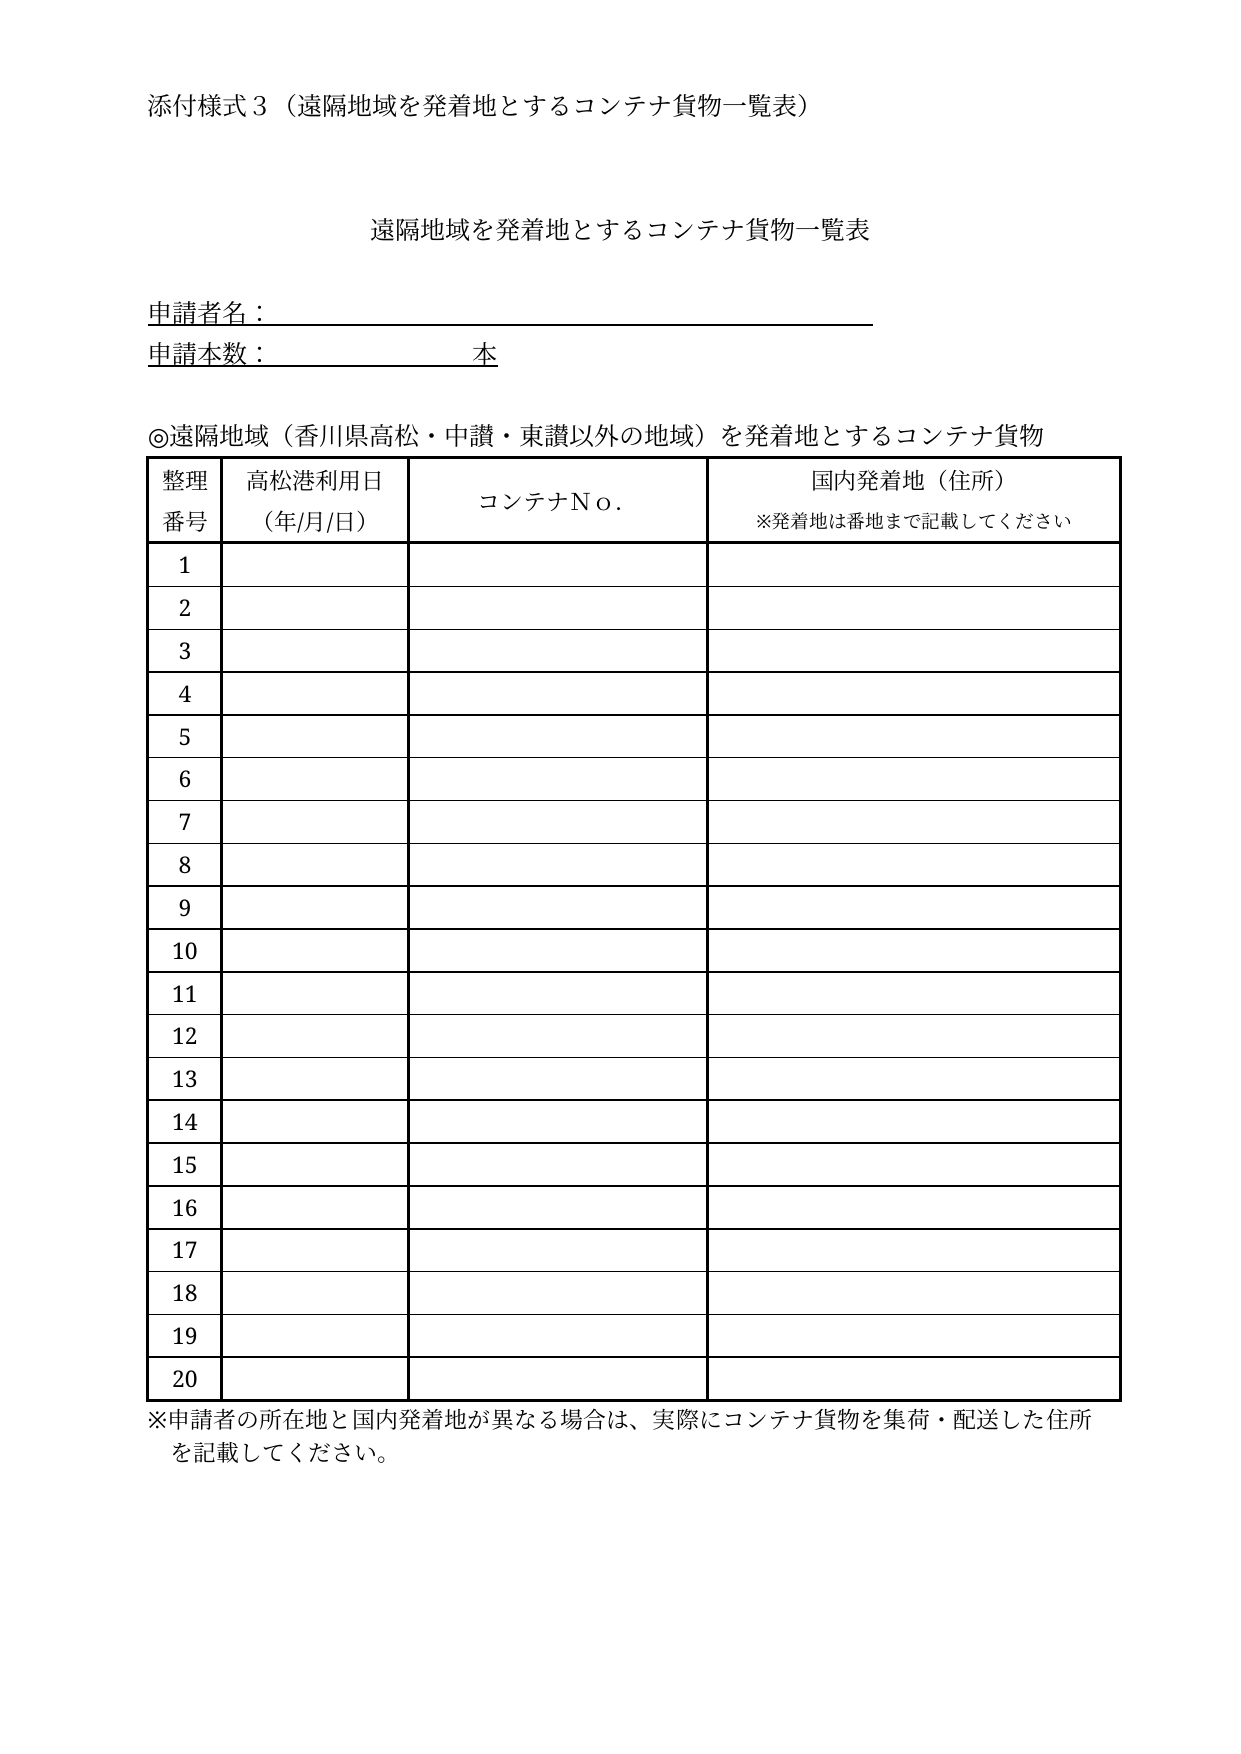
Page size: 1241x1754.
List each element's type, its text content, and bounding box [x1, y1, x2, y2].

table_cell [709, 973, 1119, 1014]
text ※申請者の所在地と国内発着地が異なる場合は、実際にコンテナ貨物を集荷・配送した住所を記載してください。 [148, 1402, 1092, 1468]
text 遠隔地域を発着地とするコンテナ貨物一覧表 [148, 208, 1092, 249]
table_cell [709, 544, 1119, 586]
table_cell 11 [149, 973, 220, 1014]
table_cell [709, 1187, 1119, 1228]
table_cell [709, 1230, 1119, 1271]
table_cell [223, 1358, 407, 1399]
table_cell 14 [149, 1101, 220, 1142]
table_cell [410, 673, 706, 714]
table_cell [709, 1015, 1119, 1057]
table_cell [709, 587, 1119, 628]
table_cell [223, 1015, 407, 1057]
table_header コンテナＮｏ． [410, 459, 706, 541]
table_cell 16 [149, 1187, 220, 1228]
table_cell 3 [149, 630, 220, 671]
table_cell [410, 1187, 706, 1228]
table_cell [223, 1272, 407, 1313]
table_cell [709, 1144, 1119, 1185]
table_cell [223, 673, 407, 714]
table_cell [410, 801, 706, 842]
table_cell [223, 587, 407, 628]
table_cell [709, 887, 1119, 928]
table_cell [709, 758, 1119, 800]
table_cell [709, 1101, 1119, 1142]
table_cell [410, 1358, 706, 1399]
table_cell 12 [149, 1015, 220, 1057]
table_header 整理番号 [149, 459, 220, 541]
table_cell [223, 544, 407, 586]
text 申請本数： 本 [148, 332, 1092, 373]
table_cell [709, 716, 1119, 757]
table_cell 20 [149, 1358, 220, 1399]
table_cell [709, 1315, 1119, 1356]
table_cell 17 [149, 1230, 220, 1271]
table_header 高松港利用日（年/月/日） [223, 459, 407, 541]
table_cell [223, 1058, 407, 1099]
text 申請者名： [148, 291, 1092, 332]
table_cell 9 [149, 887, 220, 928]
table_cell [223, 1230, 407, 1271]
table_cell [709, 1272, 1119, 1313]
table_cell [223, 1187, 407, 1228]
table_cell [223, 801, 407, 842]
table_cell [223, 887, 407, 928]
table_cell [223, 758, 407, 800]
table_cell [709, 844, 1119, 885]
table_cell 7 [149, 801, 220, 842]
table_cell [410, 1015, 706, 1057]
text ◎遠隔地域（香川県高松・中讃・東讃以外の地域）を発着地とするコンテナ貨物 [148, 414, 1092, 456]
table_cell [410, 587, 706, 628]
table_cell [223, 716, 407, 757]
table_cell [410, 973, 706, 1014]
table_cell [410, 716, 706, 757]
table_header 国内発着地（住所） ※発着地は番地まで記載してください [709, 459, 1119, 541]
table_cell 18 [149, 1272, 220, 1313]
table_cell [410, 1230, 706, 1271]
table_cell 1 [149, 544, 220, 586]
table_cell [223, 1101, 407, 1142]
table_cell [709, 630, 1119, 671]
table_cell [410, 1144, 706, 1185]
table_cell [223, 844, 407, 885]
table_cell [709, 801, 1119, 842]
table_cell [410, 1058, 706, 1099]
table_cell [410, 544, 706, 586]
table_cell 5 [149, 716, 220, 757]
table_cell [410, 1315, 706, 1356]
table_cell [410, 630, 706, 671]
table_cell 13 [149, 1058, 220, 1099]
table_cell 15 [149, 1144, 220, 1185]
table_cell 2 [149, 587, 220, 628]
table_cell [223, 1315, 407, 1356]
table_cell [223, 630, 407, 671]
table_cell 6 [149, 758, 220, 800]
table_cell [410, 887, 706, 928]
text 添付様式３（遠隔地域を発着地とするコンテナ貨物一覧表） [148, 84, 1092, 126]
table_cell 8 [149, 844, 220, 885]
table_cell [410, 1272, 706, 1313]
table_cell 10 [149, 930, 220, 971]
table_cell [410, 758, 706, 800]
table_cell [709, 1058, 1119, 1099]
table_cell [223, 930, 407, 971]
table_cell 4 [149, 673, 220, 714]
table_cell 19 [149, 1315, 220, 1356]
table_cell [709, 1358, 1119, 1399]
table_cell [410, 844, 706, 885]
table_cell [410, 930, 706, 971]
table_cell [709, 930, 1119, 971]
table_cell [223, 973, 407, 1014]
table_cell [410, 1101, 706, 1142]
table_cell [223, 1144, 407, 1185]
table_cell [709, 673, 1119, 714]
